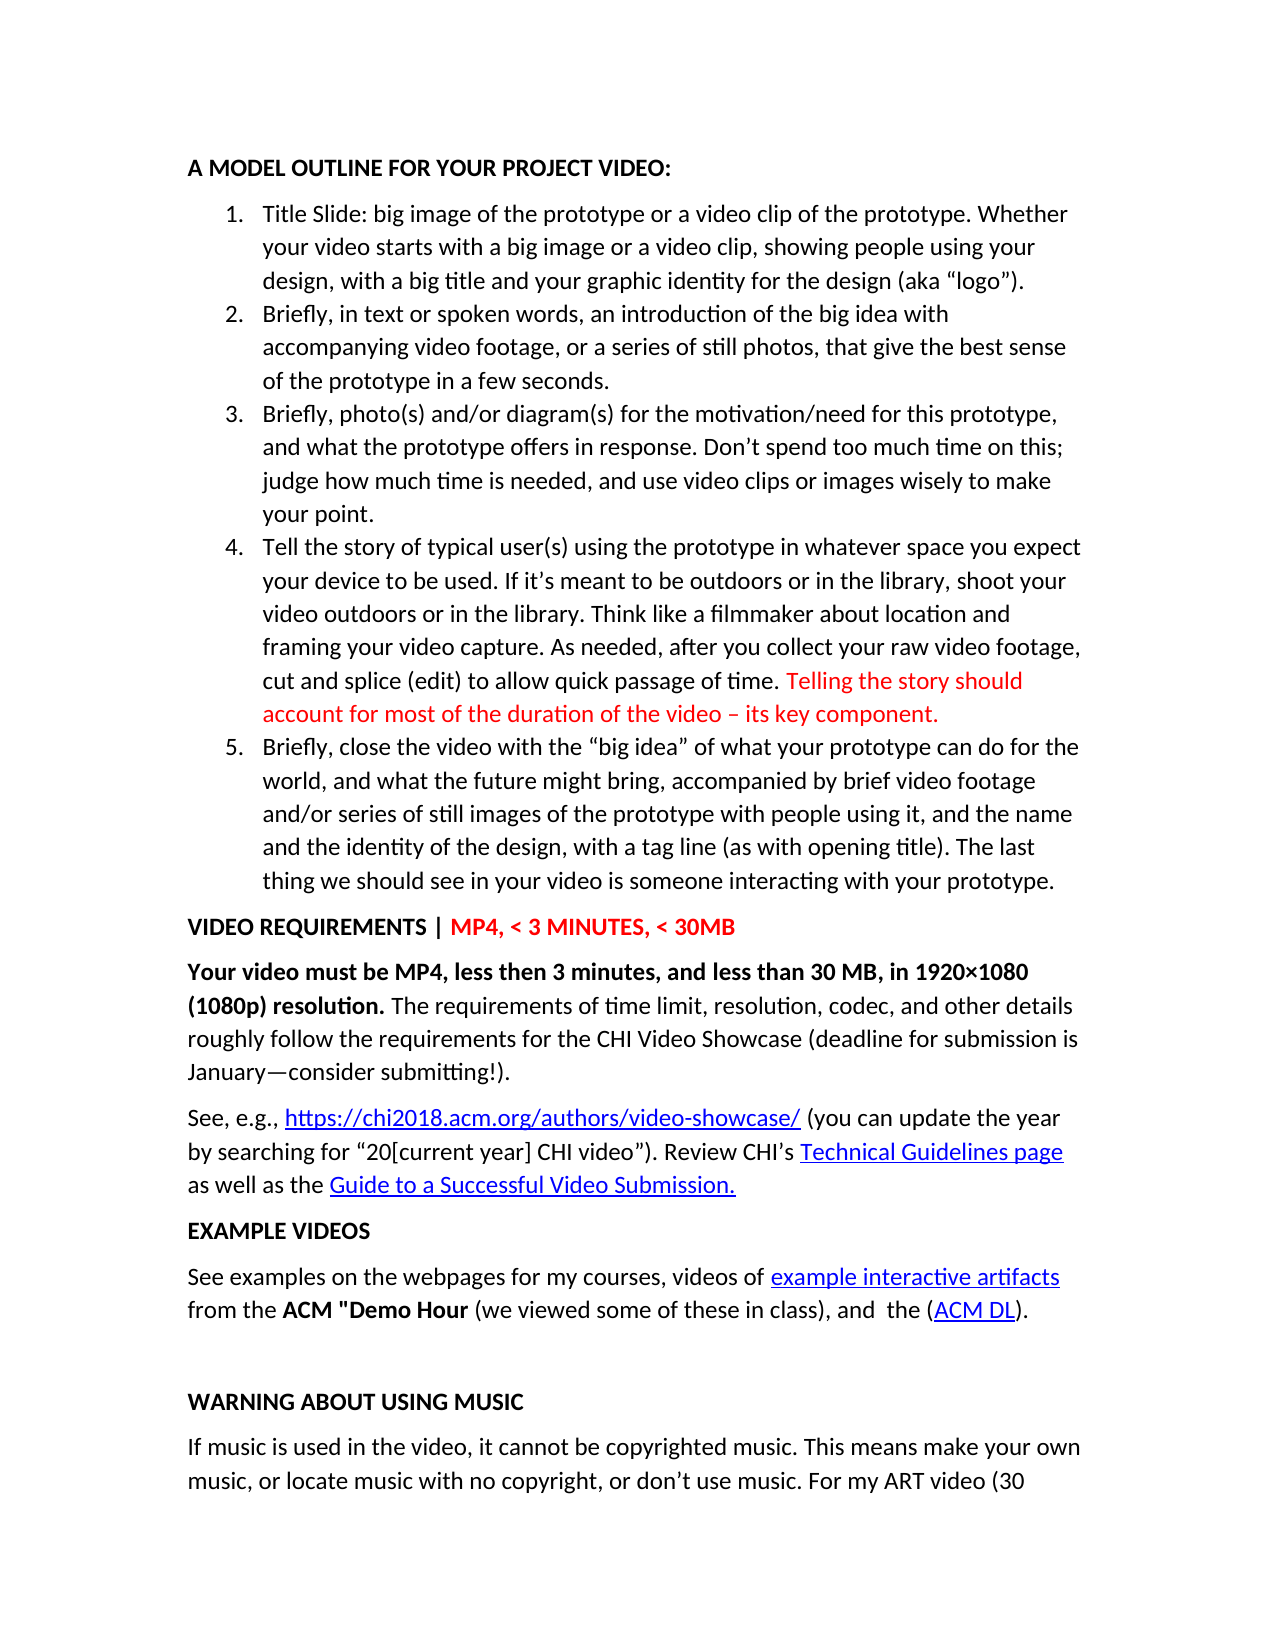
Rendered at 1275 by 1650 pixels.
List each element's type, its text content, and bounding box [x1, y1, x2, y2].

text Example VIDEOs [187, 1212, 1087, 1246]
list Title Slide: big image of the prototype or a video clip of the prototype. Whether your video starts with a big image or a video clip, showing people using your design, with a big title and your graphic identity for the design (aka “logo”). [225, 196, 1087, 296]
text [187, 1429, 1087, 1496]
text Your video must be MP4, less then 3 minutes, and less than 30 MB, in 1920×1080 (1080p) resolution. The requirements of time limit, resolution, codec, and other details roughly follow the requirements for the CHI Video Showcase (deadline for submission is January—consider submitting!). [187, 954, 1087, 1087]
text See examples on the webpages for my courses, videos of example interactive artifacts from the ACM "Demo Hour (we viewed some of these in class), and the (ACM DL). [187, 1258, 1087, 1325]
text A MODEL OUTLINE FOR YOUR PROJECT VIDEO: [187, 150, 1087, 183]
list Briefly, photo(s) and/or diagram(s) for the motivation/need for this prototype, and what the prototype offers in response. Don’t spend too much time on this; judge how much time is needed, and use video clips or images wisely to make your point. [225, 396, 1087, 529]
text See, e.g., https://chi2018.acm.org/authors/video-showcase/ (you can update the year by searching for “20[current year] CHI video”). Review CHI’s Technical Guidelines page as well as the Guide to a Successful Video Submission. [187, 1100, 1087, 1200]
list Briefly, close the video with the “big idea” of what your prototype can do for the world, and what the future might bring, accompanied by brief video footage and/or series of still images of the prototype with people using it, and the name and the identity of the design, with a tag line (as with opening title). The last thing we should see in your video is someone interacting with your prototype. [225, 729, 1087, 896]
list Briefly, in text or spoken words, an introduction of the big idea with accompanying video footage, or a series of still photos, that give the best sense of the prototype in a few seconds. [225, 296, 1087, 396]
list Tell the story of typical user(s) using the prototype in whatever space you expect your device to be used. If it’s meant to be outdoors or in the library, shoot your video outdoors or in the library. Think like a filmmaker about location and framing your video capture. As needed, after you collect your raw video footage, cut and splice (edit) to allow quick passage of time. Telling the story should account for most of the duration of the video – its key component. [225, 529, 1087, 729]
text WARNING ABOUT USING MUSIC [187, 1383, 1087, 1417]
text VIDEO requirements | MP4, < 3 MINUTES, < 30MB [187, 908, 1087, 942]
